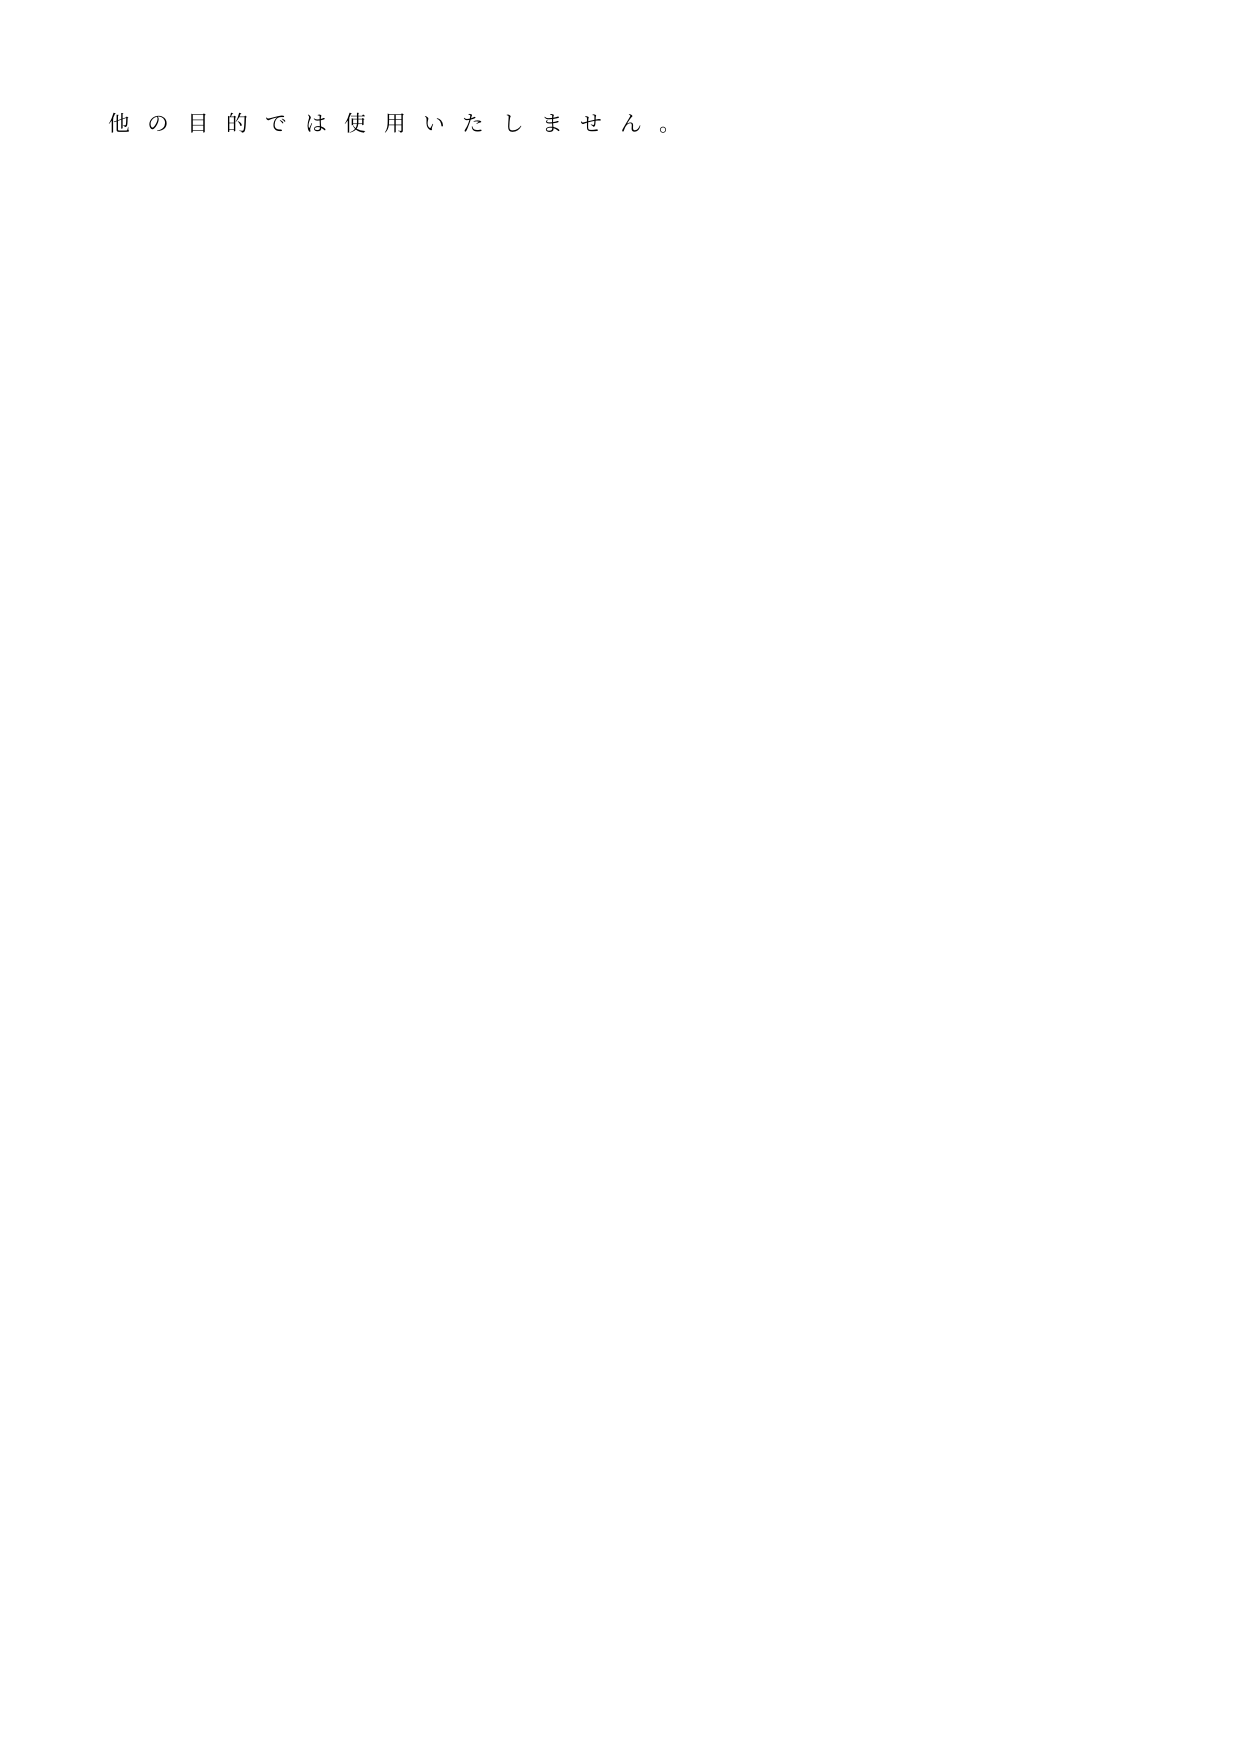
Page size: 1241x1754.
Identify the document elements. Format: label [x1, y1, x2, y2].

text [108, 92, 1132, 152]
